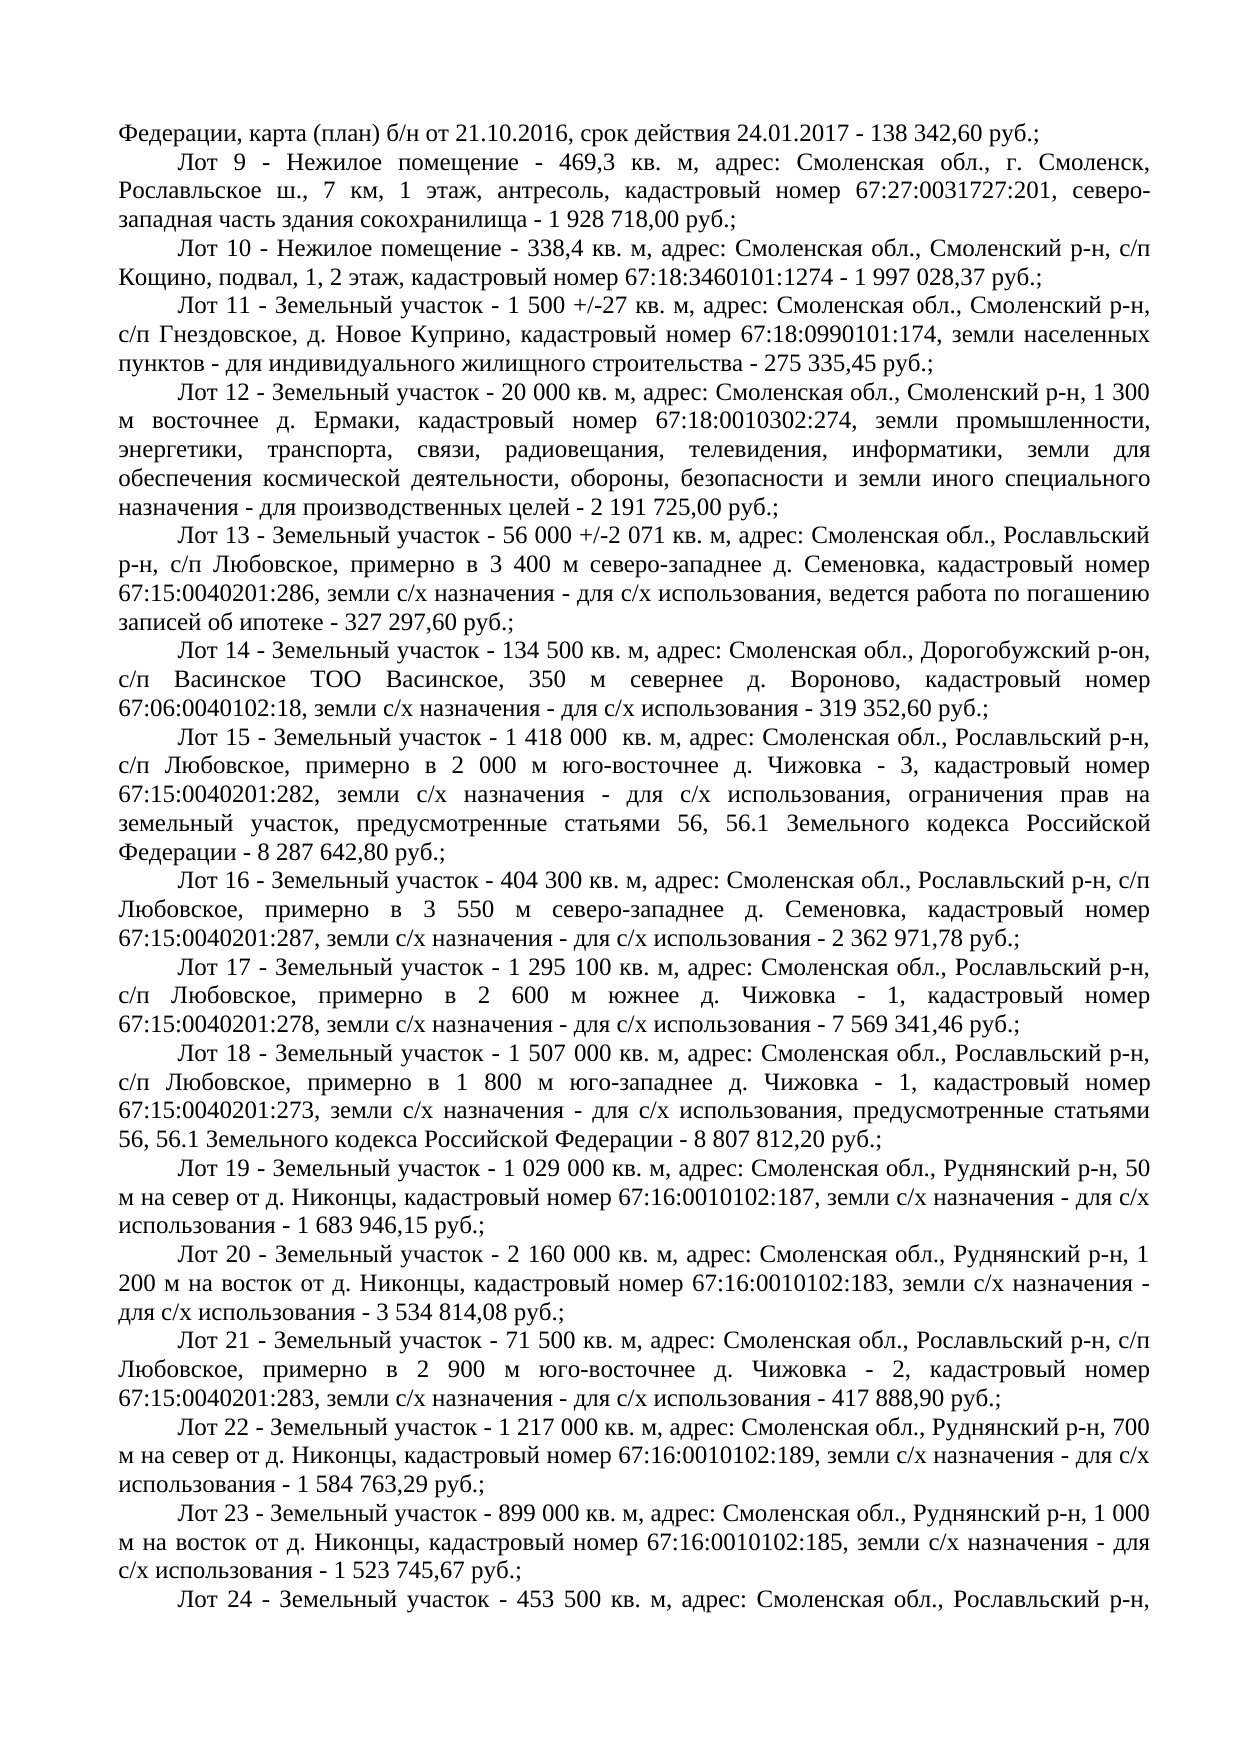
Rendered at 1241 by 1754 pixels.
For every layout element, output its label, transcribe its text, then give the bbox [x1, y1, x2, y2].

text Лот 23 - Земельный участок - 899 000 кв. м, адрес: Смоленская обл., Руднянский р-н, 1 000 м на восток от д. Никонцы, кадастровый номер 67:16:0010102:185, земли с/х назначения - для с/х использования - 1 523 745,67 руб.; [118, 1498, 1151, 1584]
text Лот 11 - Земельный участок - 1 500 +/-27 кв. м, адрес: Смоленская обл., Смоленский р-н, с/п Гнездовское, д. Новое Куприно, кадастровый номер 67:18:0990101:174, земли населенных пунктов - для индивидуального жилищного строительства - 275 335,45 руб.; [118, 291, 1151, 377]
text Лот 22 - Земельный участок - 1 217 000 кв. м, адрес: Смоленская обл., Руднянский р-н, 700 м на север от д. Никонцы, кадастровый номер 67:16:0010102:189, земли с/х назначения - для с/х использования - 1 584 763,29 руб.; [118, 1412, 1151, 1498]
text Лот 14 - Земельный участок - 134 500 кв. м, адрес: Смоленская обл., Дорогобужский р-он, с/п Васинское ТОО Васинское, 350 м севернее д. Вороново, кадастровый номер 67:06:0040102:18, земли с/х назначения - для с/х использования - 319 352,60 руб.; [118, 636, 1151, 722]
text Лот 12 - Земельный участок - 20 000 кв. м, адрес: Смоленская обл., Смоленский р-н, 1 300 м восточнее д. Ермаки, кадастровый номер 67:18:0010302:274, земли промышленности, энергетики, транспорта, связи, радиовещания, телевидения, информатики, земли для обеспечения космической деятельности, обороны, безопасности и земли иного специального назначения - для производственных целей - 2 191 725,00 руб.; [118, 377, 1151, 521]
text Лот 17 - Земельный участок - 1 295 100 кв. м, адрес: Смоленская обл., Рославльский р-н, с/п Любовское, примерно в 2 600 м южнее д. Чижовка - 1, кадастровый номер 67:15:0040201:278, земли с/х назначения - для с/х использования - 7 569 341,46 руб.; [118, 952, 1151, 1038]
text Лот 19 - Земельный участок - 1 029 000 кв. м, адрес: Смоленская обл., Руднянский р-н, 50 м на север от д. Никонцы, кадастровый номер 67:16:0010102:187, земли с/х назначения - для с/х использования - 1 683 946,15 руб.; [118, 1153, 1151, 1239]
text Лот 18 - Земельный участок - 1 507 000 кв. м, адрес: Смоленская обл., Рославльский р-н, с/п Любовское, примерно в 1 800 м юго-западнее д. Чижовка - 1, кадастровый номер 67:15:0040201:273, земли с/х назначения - для с/х использования, предусмотренные статьями 56, 56.1 Земельного кодекса Российской Федерации - 8 807 812,20 руб.; [118, 1038, 1151, 1153]
text Лот 15 - Земельный участок - 1 418 000 кв. м, адрес: Смоленская обл., Рославльский р-н, с/п Любовское, примерно в 2 000 м юго-восточнее д. Чижовка - 3, кадастровый номер 67:15:0040201:282, земли с/х назначения - для с/х использования, ограничения прав на земельный участок, предусмотренные статьями 56, 56.1 Земельного кодекса Российской Федерации - 8 287 642,80 руб.; [118, 722, 1151, 866]
text Лот 9 - Нежилое помещение - 469,3 кв. м, адрес: Смоленская обл., г. Смоленск, Рославльское ш., 7 км, 1 этаж, антресоль, кадастровый номер 67:27:0031727:201, северо-западная часть здания сокохранилища - 1 928 718,00 руб.; [118, 147, 1151, 233]
text Лот 16 - Земельный участок - 404 300 кв. м, адрес: Смоленская обл., Рославльский р-н, с/п Любовское, примерно в 3 550 м северо-западнее д. Семеновка, кадастровый номер 67:15:0040201:287, земли с/х назначения - для с/х использования - 2 362 971,78 руб.; [118, 866, 1151, 952]
text Лот 21 - Земельный участок - 71 500 кв. м, адрес: Смоленская обл., Рославльский р-н, с/п Любовское, примерно в 2 900 м юго-восточнее д. Чижовка - 2, кадастровый номер 67:15:0040201:283, земли с/х назначения - для с/х использования - 417 888,90 руб.; [118, 1326, 1151, 1412]
text Лот 20 - Земельный участок - 2 160 000 кв. м, адрес: Смоленская обл., Руднянский р-н, 1 200 м на восток от д. Никонцы, кадастровый номер 67:16:0010102:183, земли с/х назначения - для с/х использования - 3 534 814,08 руб.; [118, 1239, 1151, 1326]
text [118, 1584, 1151, 1613]
text Лот 13 - Земельный участок - 56 000 +/-2 071 кв. м, адрес: Смоленская обл., Рославльский р-н, с/п Любовское, примерно в 3 400 м северо-западнее д. Семеновка, кадастровый номер 67:15:0040201:286, земли с/х назначения - для с/х использования, ведется работа по погашению записей об ипотеке - 327 297,60 руб.; [118, 521, 1151, 636]
text Лот 10 - Нежилое помещение - 338,4 кв. м, адрес: Смоленская обл., Смоленский р-н, с/п Кощино, подвал, 1, 2 этаж, кадастровый номер 67:18:3460101:1274 - 1 997 028,37 руб.; [118, 233, 1151, 291]
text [118, 118, 1151, 147]
